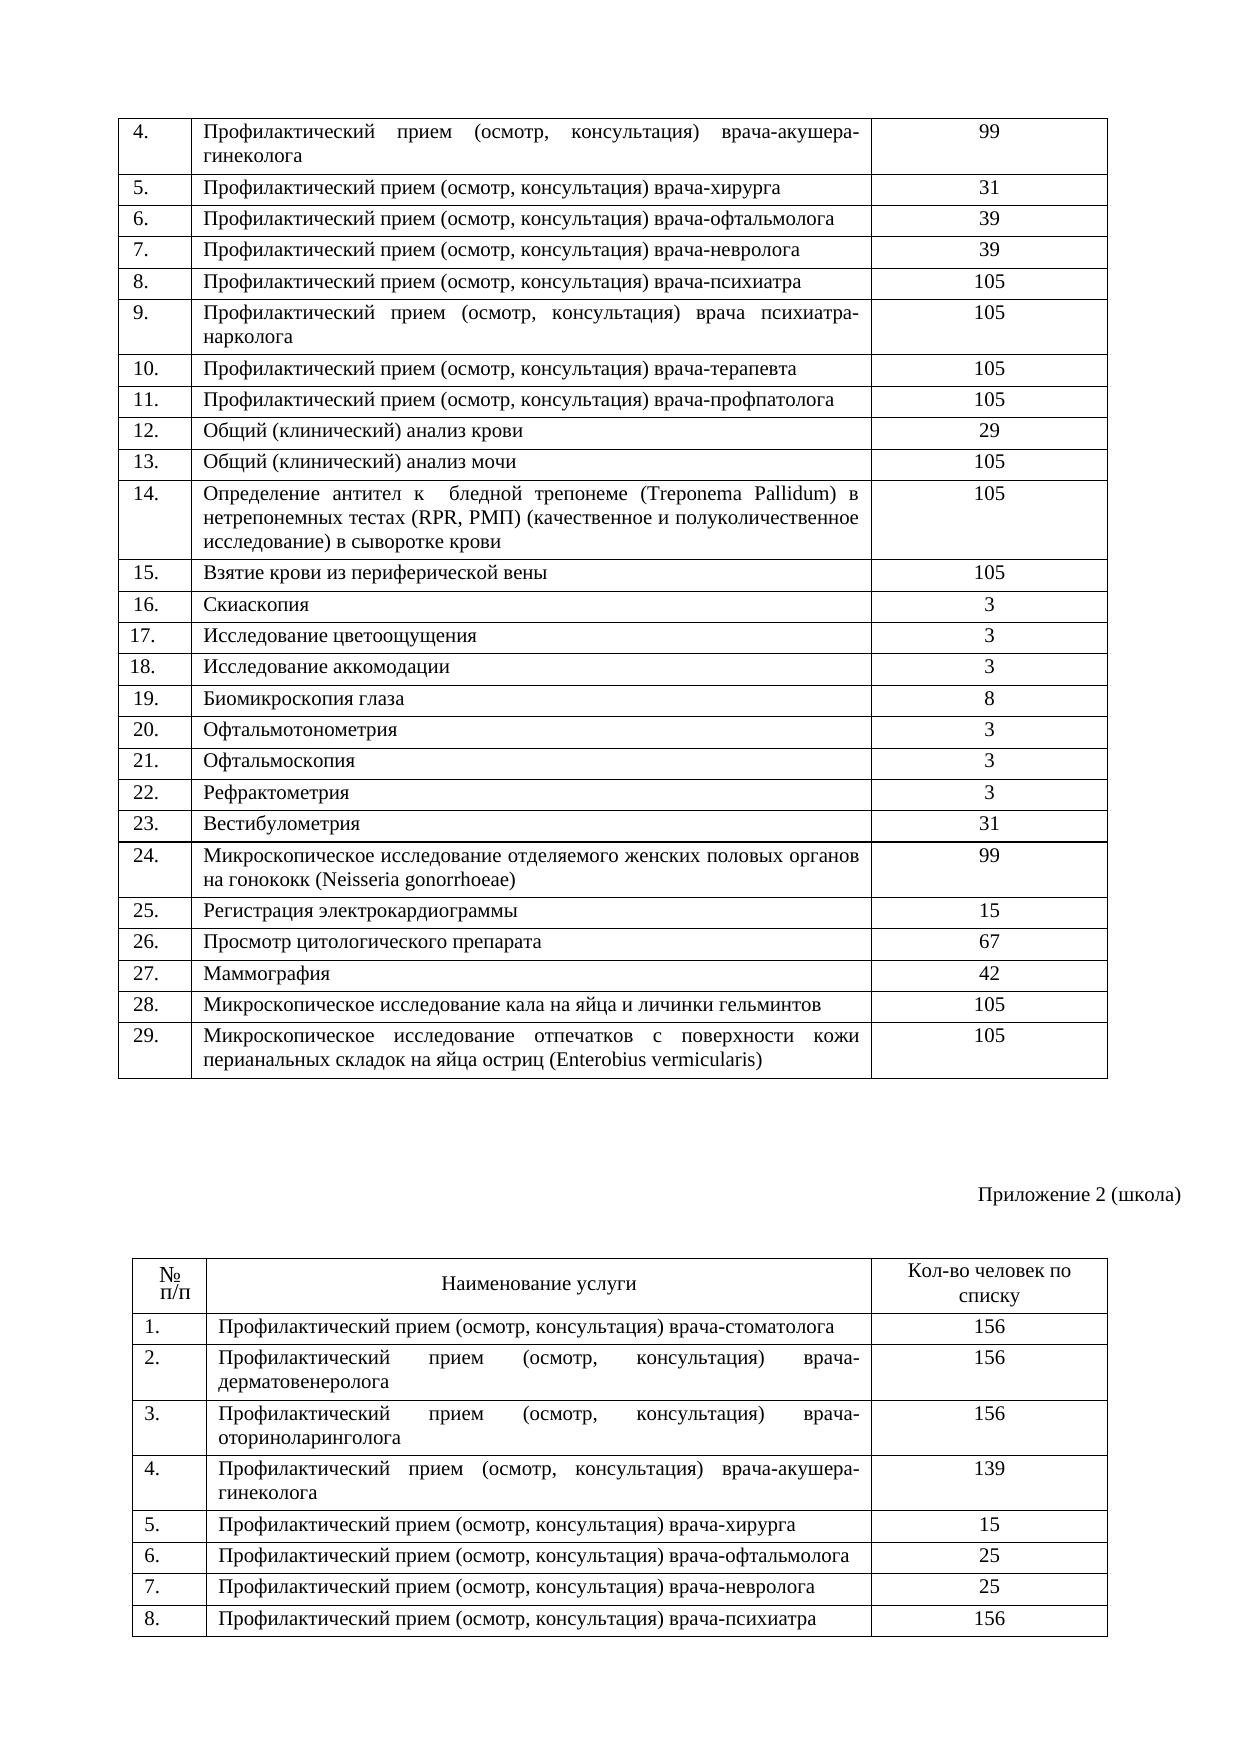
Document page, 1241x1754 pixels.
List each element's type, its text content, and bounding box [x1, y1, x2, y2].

table_cell 42 [872, 961, 1107, 991]
table_cell [119, 387, 191, 417]
table_cell [119, 269, 191, 299]
table_cell Взятие крови из периферической вены [192, 560, 871, 591]
table_cell Регистрация электрокардиограммы [192, 898, 871, 928]
table_cell 67 [872, 929, 1107, 959]
table_cell Профилактический прием (осмотр, консультация) врача-хирурга [192, 175, 871, 205]
table_cell 105 [872, 355, 1107, 386]
table_cell 17. [119, 623, 191, 653]
table_cell [133, 1606, 206, 1636]
table_cell 105 [872, 269, 1107, 299]
table_cell [119, 355, 191, 386]
table_header Кол-во человек по списку [872, 1259, 1107, 1313]
table_cell 105 [872, 992, 1107, 1022]
table_cell 15 [872, 1511, 1107, 1542]
table_cell 105 [872, 300, 1107, 354]
table_cell 3 [872, 592, 1107, 622]
table_header № п/п [133, 1259, 206, 1313]
table_cell 105 [872, 450, 1107, 480]
table_cell 139 [872, 1456, 1107, 1510]
table_cell 24. [119, 843, 191, 897]
table_cell [119, 418, 191, 448]
table_cell 20. [119, 717, 191, 747]
table_cell Профилактический прием (осмотр, консультация) врача-психиатра [192, 269, 871, 299]
table_cell Исследование цветоощущения [192, 623, 871, 653]
table_cell 105 [872, 1023, 1107, 1078]
table_cell Офтальмотонометрия [192, 717, 871, 747]
table_cell Профилактический прием (осмотр, консультация) врача-невролога [192, 237, 871, 268]
table_cell [133, 1574, 206, 1604]
table_cell [133, 1314, 206, 1344]
table_cell Общий (клинический) анализ крови [192, 418, 871, 448]
table_cell 25 [872, 1543, 1107, 1573]
table_cell 19. [119, 686, 191, 716]
table_cell Профилактический прием (осмотр, консультация) врача-профпатолога [192, 387, 871, 417]
table_cell Профилактический прием (осмотр, консультация) врача-дерматовенеролога [207, 1345, 871, 1399]
table_cell Профилактический прием (осмотр, консультация) врача-психиатра [207, 1606, 871, 1636]
table_cell Профилактический прием (осмотр, консультация) врача-хирурга [207, 1511, 871, 1542]
table_cell Профилактический прием (осмотр, консультация) врача-акушера-гинеколога [192, 119, 871, 173]
table_cell 156 [872, 1314, 1107, 1344]
table_cell Исследование аккомодации [192, 654, 871, 685]
table_cell [119, 237, 191, 268]
table_cell 3 [872, 717, 1107, 747]
table_cell [119, 450, 191, 480]
table_cell Биомикроскопия глаза [192, 686, 871, 716]
table_cell 28. [119, 992, 191, 1022]
table_cell Профилактический прием (осмотр, консультация) врача-акушера-гинеколога [207, 1456, 871, 1510]
table_cell 26. [119, 929, 191, 959]
table_cell Профилактический прием (осмотр, консультация) врача-стоматолога [207, 1314, 871, 1344]
table_cell 105 [872, 387, 1107, 417]
table_cell 21. [119, 749, 191, 779]
table_cell 29 [872, 418, 1107, 448]
table_cell Профилактический прием (осмотр, консультация) врача-невролога [207, 1574, 871, 1604]
table_cell 99 [872, 843, 1107, 897]
table_cell 25 [872, 1574, 1107, 1604]
table_cell Микроскопическое исследование отпечатков с поверхности кожи перианальных складок на яйца остриц (Enterobius vermicularis) [192, 1023, 871, 1078]
table_cell Профилактический прием (осмотр, консультация) врача-офтальмолога [207, 1543, 871, 1573]
table_cell 3 [872, 749, 1107, 779]
table_cell Микроскопическое исследование отделяемого женских половых органов на гонококк (Neisseria gonorrhoeae) [192, 843, 871, 897]
table_cell 16. [119, 592, 191, 622]
table_cell Определение антител к бледной трепонеме (Treponema Pallidum) в нетрепонемных тестах (RPR, РМП) (качественное и полуколичественное исследование) в сыворотке крови [192, 481, 871, 559]
text Приложение 2 (школа) [141, 1181, 1181, 1206]
table_cell Рефрактометрия [192, 780, 871, 810]
table_cell [133, 1345, 206, 1399]
table_cell 156 [872, 1345, 1107, 1399]
table_cell 39 [872, 237, 1107, 268]
table_cell 23. [119, 811, 191, 841]
table_cell Просмотр цитологического препарата [192, 929, 871, 959]
table_cell [119, 300, 191, 354]
table_cell 8 [872, 686, 1107, 716]
table_cell [119, 119, 191, 173]
table_cell 27. [119, 961, 191, 991]
table_cell 3 [872, 623, 1107, 653]
table_cell [119, 481, 191, 559]
table_cell [119, 206, 191, 236]
table_header Наименование услуги [207, 1259, 871, 1313]
table_cell 99 [872, 119, 1107, 173]
table_cell 31 [872, 175, 1107, 205]
table_cell 18. [119, 654, 191, 685]
table_cell 156 [872, 1401, 1107, 1455]
table_cell Офтальмоскопия [192, 749, 871, 779]
table_cell Профилактический прием (осмотр, консультация) врача-терапевта [192, 355, 871, 386]
table_cell Профилактический прием (осмотр, консультация) врача-оториноларинголога [207, 1401, 871, 1455]
table_cell 3 [872, 654, 1107, 685]
table_cell Микроскопическое исследование кала на яйца и личинки гельминтов [192, 992, 871, 1022]
table_cell Профилактический прием (осмотр, консультация) врача-офтальмолога [192, 206, 871, 236]
table_cell 15 [872, 898, 1107, 928]
table_cell 31 [872, 811, 1107, 841]
table_cell 15. [119, 560, 191, 591]
table_cell Маммография [192, 961, 871, 991]
table_cell [133, 1511, 206, 1542]
table_cell Вестибулометрия [192, 811, 871, 841]
table_cell 29. [119, 1023, 191, 1078]
table_cell 105 [872, 481, 1107, 559]
table_cell Скиаскопия [192, 592, 871, 622]
table_cell Общий (клинический) анализ мочи [192, 450, 871, 480]
table_cell 156 [872, 1606, 1107, 1636]
table_cell [133, 1456, 206, 1510]
table_cell 39 [872, 206, 1107, 236]
table_cell 105 [872, 560, 1107, 591]
table_cell 3 [872, 780, 1107, 810]
table_cell Профилактический прием (осмотр, консультация) врача психиатра-нарколога [192, 300, 871, 354]
table_cell [119, 175, 191, 205]
table_cell [133, 1543, 206, 1573]
table_cell [133, 1401, 206, 1455]
table_cell 22. [119, 780, 191, 810]
table_cell 25. [119, 898, 191, 928]
